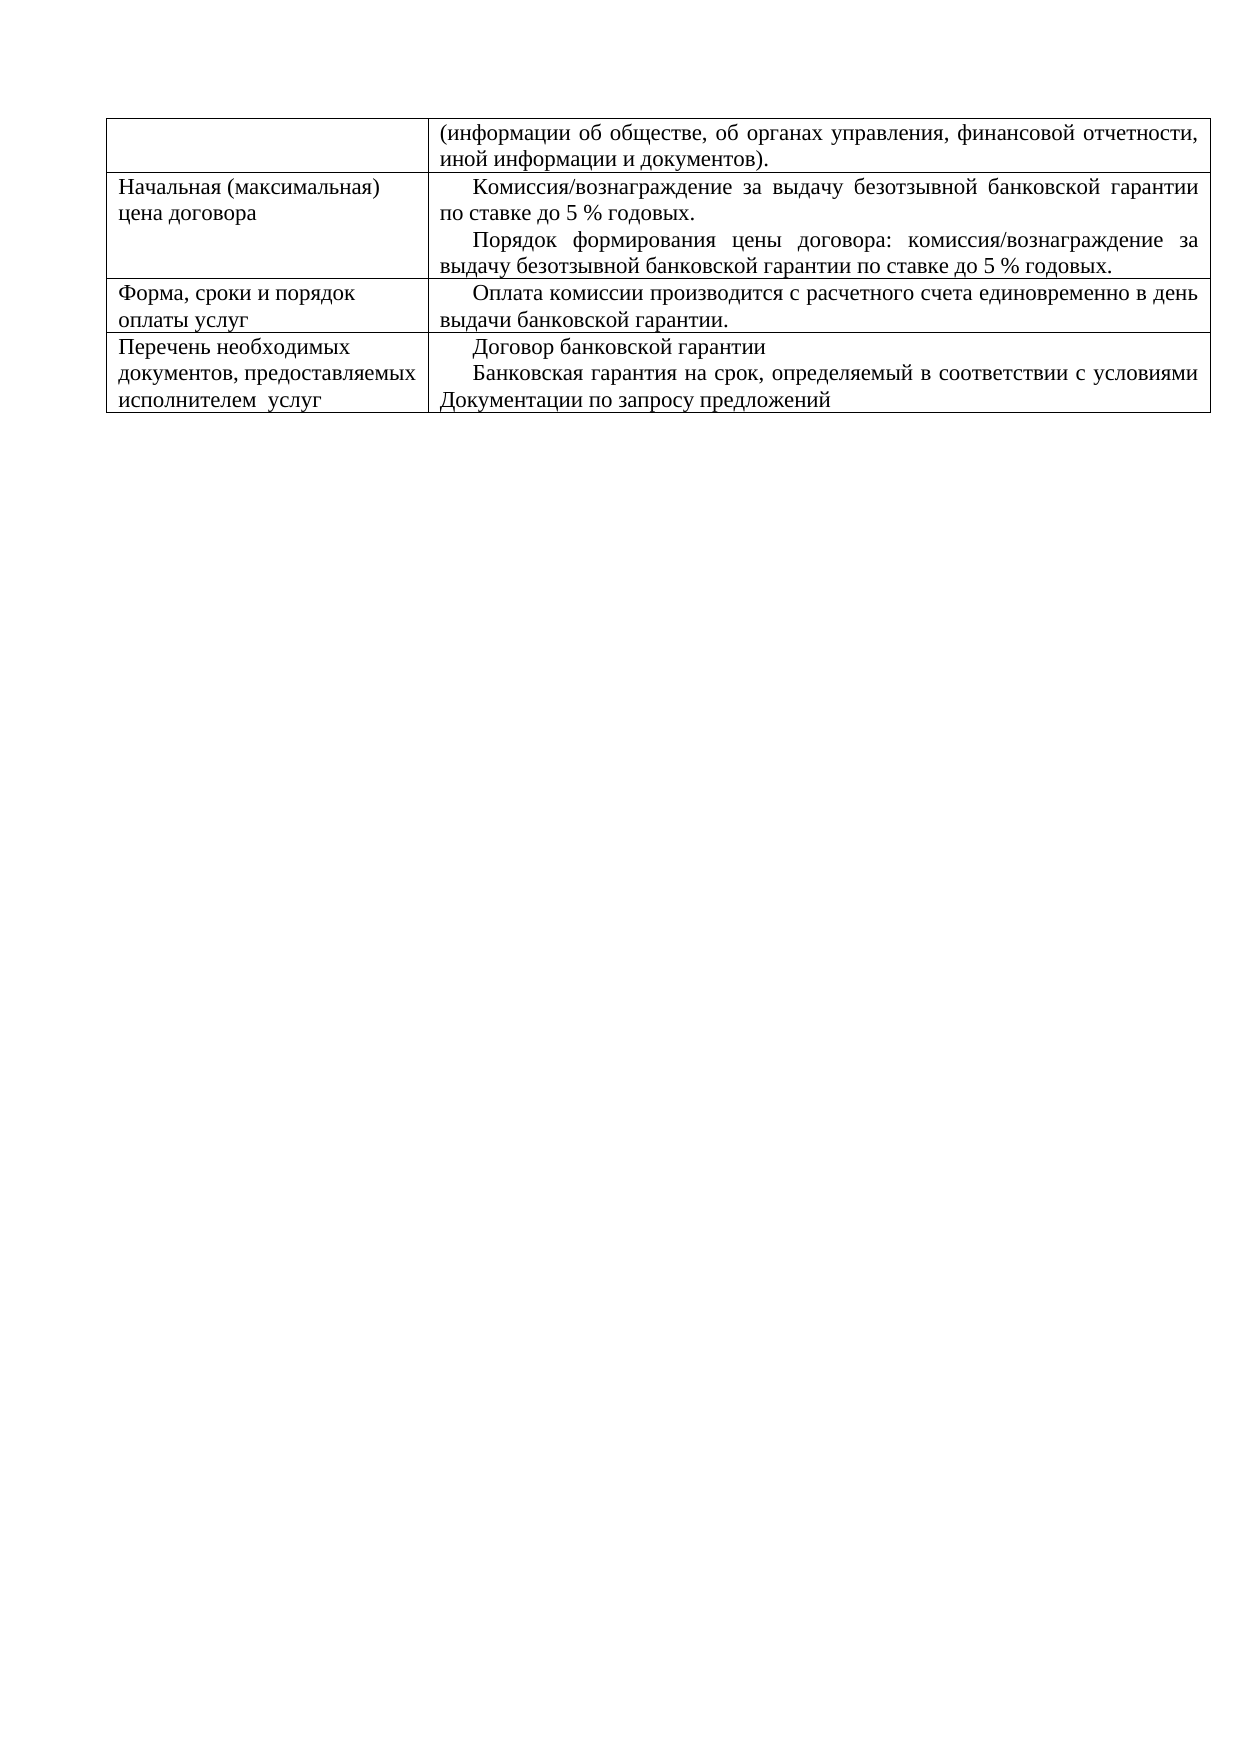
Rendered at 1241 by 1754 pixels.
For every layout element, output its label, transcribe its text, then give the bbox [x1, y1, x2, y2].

table_cell Договор банковской гарантии Банковская гарантия на срок, определяемый в соответствии с условиями Документации по запросу предложений [429, 333, 1210, 412]
table_cell Форма, сроки и порядок оплаты услуг [107, 279, 428, 332]
table_cell Начальная (максимальная) цена договора [107, 173, 428, 278]
table_cell Комиссия/вознаграждение за выдачу безотзывной банковской гарантии по ставке до 5 % годовых. Порядок формирования цены договора: комиссия/вознаграждение за выдачу безотзывной банковской гарантии по ставке до 5 % годовых. [429, 173, 1210, 278]
table_cell Оплата комиссии производится с расчетного счета единовременно в день выдачи банковской гарантии. [429, 279, 1210, 332]
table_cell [429, 119, 1210, 172]
table_cell Перечень необходимых документов, предоставляемых исполнителем услуг [107, 333, 428, 412]
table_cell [107, 119, 428, 172]
